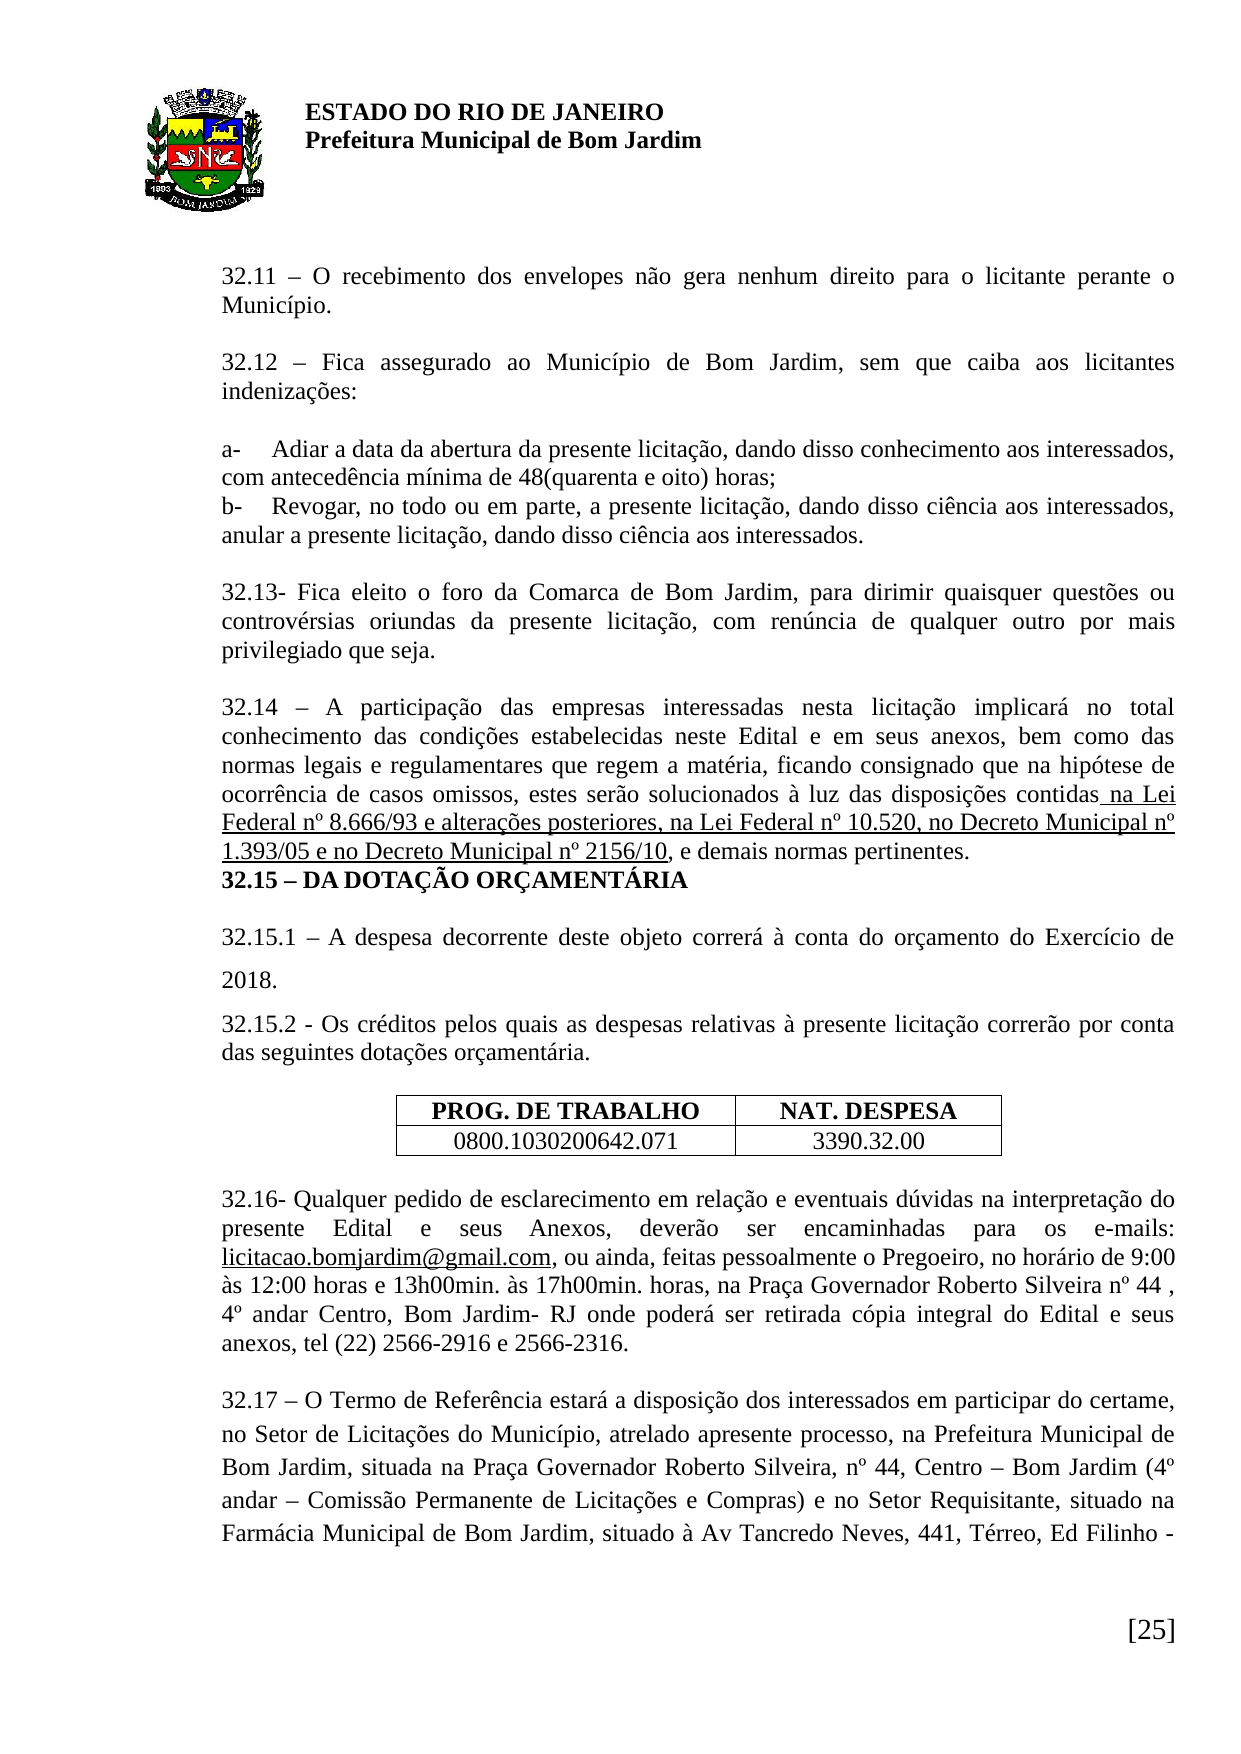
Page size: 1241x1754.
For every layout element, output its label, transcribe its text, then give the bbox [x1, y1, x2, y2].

picture [141, 85, 266, 214]
text 32.15 – DA DOTAÇÃO ORÇAMENTÁRIA [221, 865, 1176, 894]
list Adiar a data da abertura da presente licitação, dando disso conhecimento aos interessados, com antecedência mínima de 48(quarenta e oito) horas; [221, 434, 1176, 491]
text 32.16- Qualquer pedido de esclarecimento em relação e eventuais dúvidas na interpretação do presente Edital e seus Anexos, deverão ser encaminhadas para os e-mails: licitacao.bomjardim@gmail.com, ou ainda, feitas pessoalmente o Pregoeiro, no horário de 9:00 às 12:00 horas e 13h00min. às 17h00min. horas, na Praça Governador Roberto Silveira nº 44 , 4º andar Centro, Bom Jardim- RJ onde poderá ser retirada cópia integral do Edital e seus anexos, tel (22) 2566-2916 e 2566-2316. [221, 1184, 1176, 1357]
text 32.15.2 - Os créditos pelos quais as despesas relativas à presente licitação correrão por conta das seguintes dotações orçamentária. [221, 1009, 1176, 1066]
list Revogar, no todo ou em parte, a presente licitação, dando disso ciência aos interessados, anular a presente licitação, dando disso ciência aos interessados. [221, 491, 1176, 549]
text 32.14 – A participação das empresas interessadas nesta licitação implicará no total conhecimento das condições estabelecidas neste Edital e em seus anexos, bem como das normas legais e regulamentares que regem a matéria, ficando consignado que na hipótese de ocorrência de casos omissos, estes serão solucionados à luz das disposições contidas na Lei Federal nº 8.666/93 e alterações posteriores, na Lei Federal nº 10.520, no Decreto Municipal nº 1.393/05 e no Decreto Municipal nº 2156/10, e demais normas pertinentes. [221, 692, 1176, 865]
text 32.15.1 – A despesa decorrente deste objeto correrá à conta do orçamento do Exercício de 2018. [221, 922, 1176, 994]
table_header NAT. DESPESA [736, 1096, 1001, 1125]
text 32.13- Fica eleito o foro da Comarca de Bom Jardim, para dirimir quaisquer questões ou controvérsias oriundas da presente licitação, com renúncia de qualquer outro por mais privilegiado que seja. [221, 577, 1176, 664]
table_cell 3390.32.00 [736, 1126, 1001, 1154]
text 32.11 – O recebimento dos envelopes não gera nenhum direito para o licitante perante o Município. [221, 223, 1176, 319]
text 32.12 – Fica assegurado ao Município de Bom Jardim, sem que caiba aos licitantes indenizações: [221, 347, 1176, 405]
table_cell 0800.1030200642.071 [397, 1126, 735, 1154]
table_header PROG. DE TRABALHO [397, 1096, 735, 1125]
